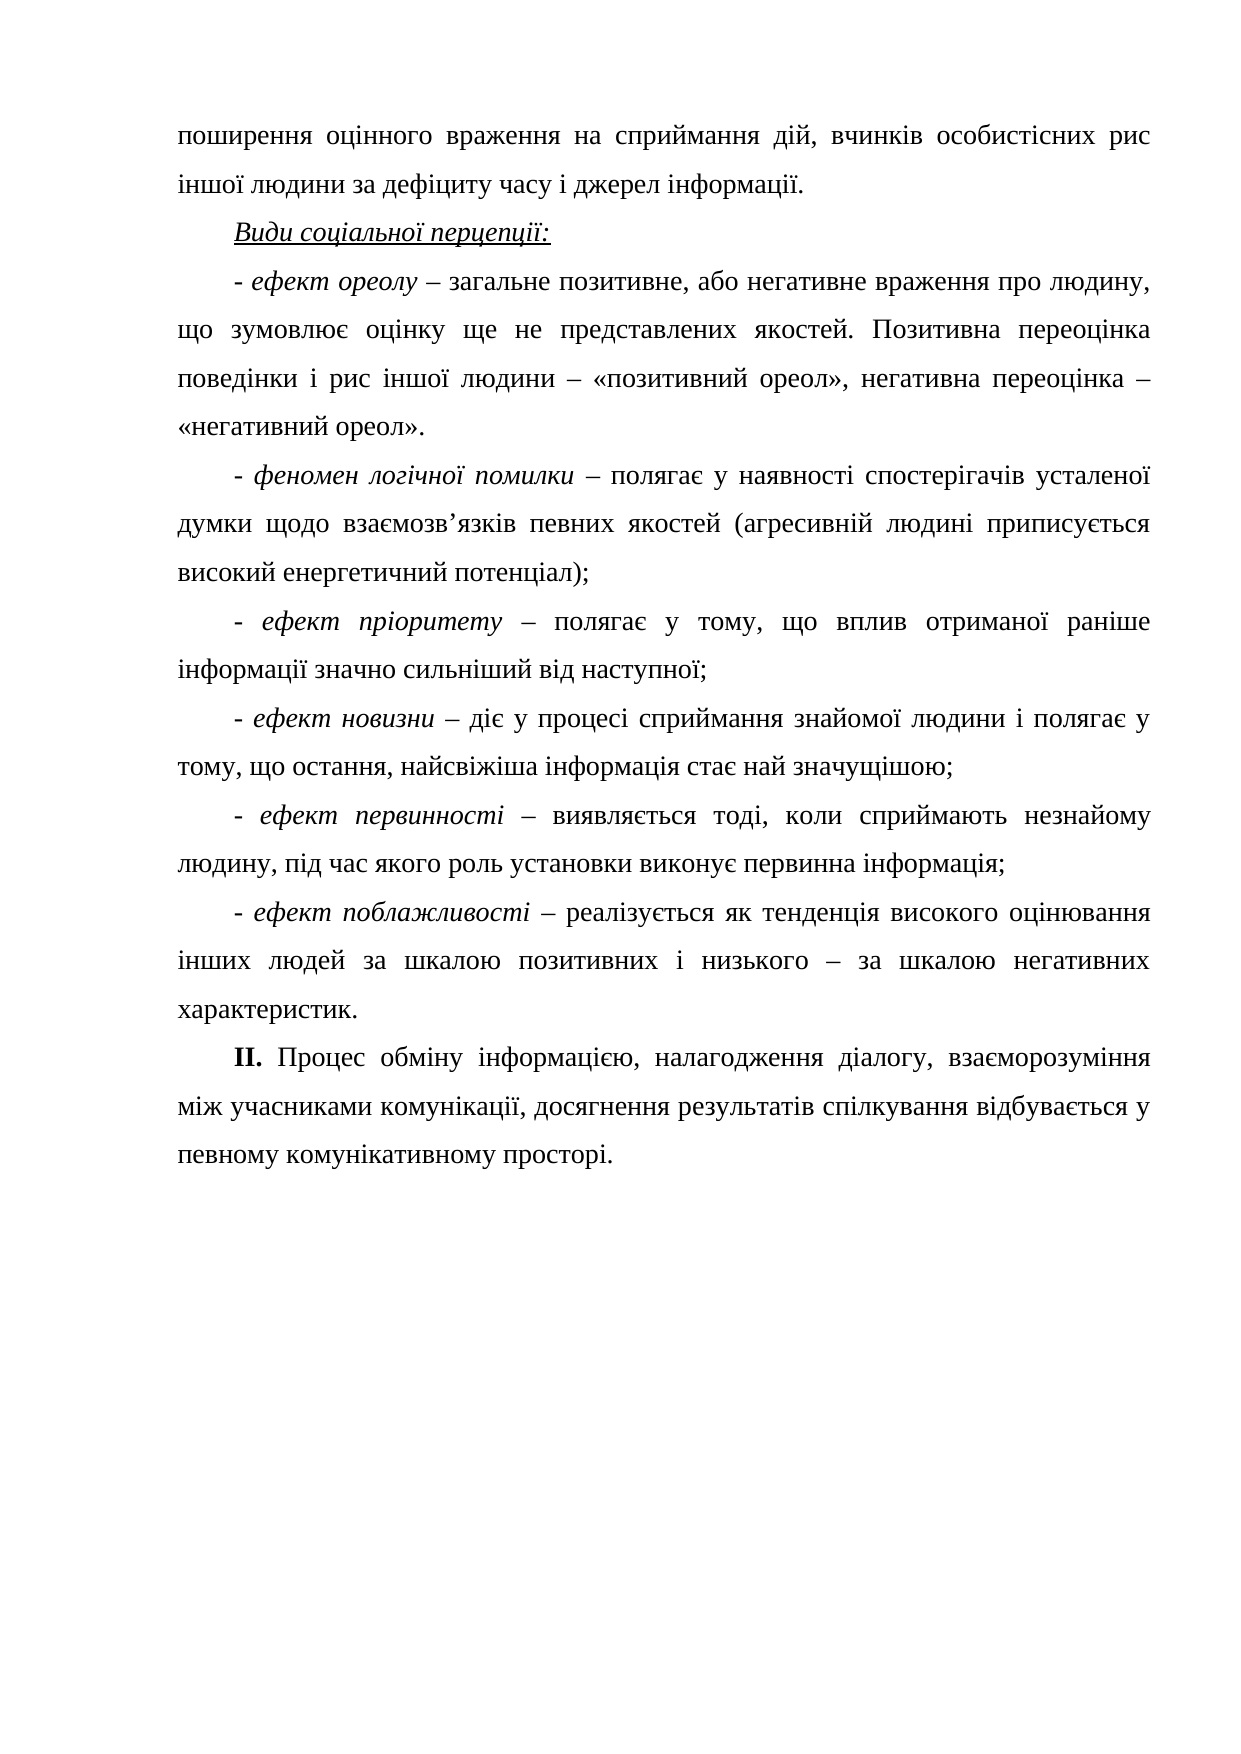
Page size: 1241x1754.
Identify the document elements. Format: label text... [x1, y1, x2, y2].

text Види соціальної перцепції: [177, 215, 1152, 248]
text - ефект пріоритету – полягає у тому, що вплив отриманої раніше інформації значно сильніший від наступної; [177, 603, 1152, 684]
text - ефект поблажливості – реалізується як тенденція високого оцінювання інших людей за шкалою позитивних і низького – за шкалою негативних характеристик. [177, 895, 1152, 1024]
text - феномен логічної помилки – полягає у наявності спостерігачів усталеної думки щодо взаємозв’язків певних якостей (агресивній людині приписується високий енергетичний потенціал); [177, 458, 1152, 587]
text - ефект первинності – виявляється тоді, коли сприймають незнайому людину, під час якого роль установки виконує первинна інформація; [177, 798, 1152, 879]
text ІІ. Процес обміну інформацією, налагодження діалогу, взаєморозуміння між учасниками комунікації, досягнення результатів спілкування відбувається у певному комунікативному просторі. [177, 1040, 1152, 1170]
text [177, 118, 1152, 199]
text - ефект новизни – діє у процесі сприймання знайомої людини і полягає у тому, що остання, найсвіжіша інформація стає най значущішою; [177, 701, 1152, 782]
text - ефект ореолу – загальне позитивне, або негативне враження про людину, що зумовлює оцінку ще не представлених якостей. Позитивна переоцінка поведінки і рис іншої людини – «позитивний ореол», негативна переоцінка – «негативний ореол». [177, 264, 1152, 442]
